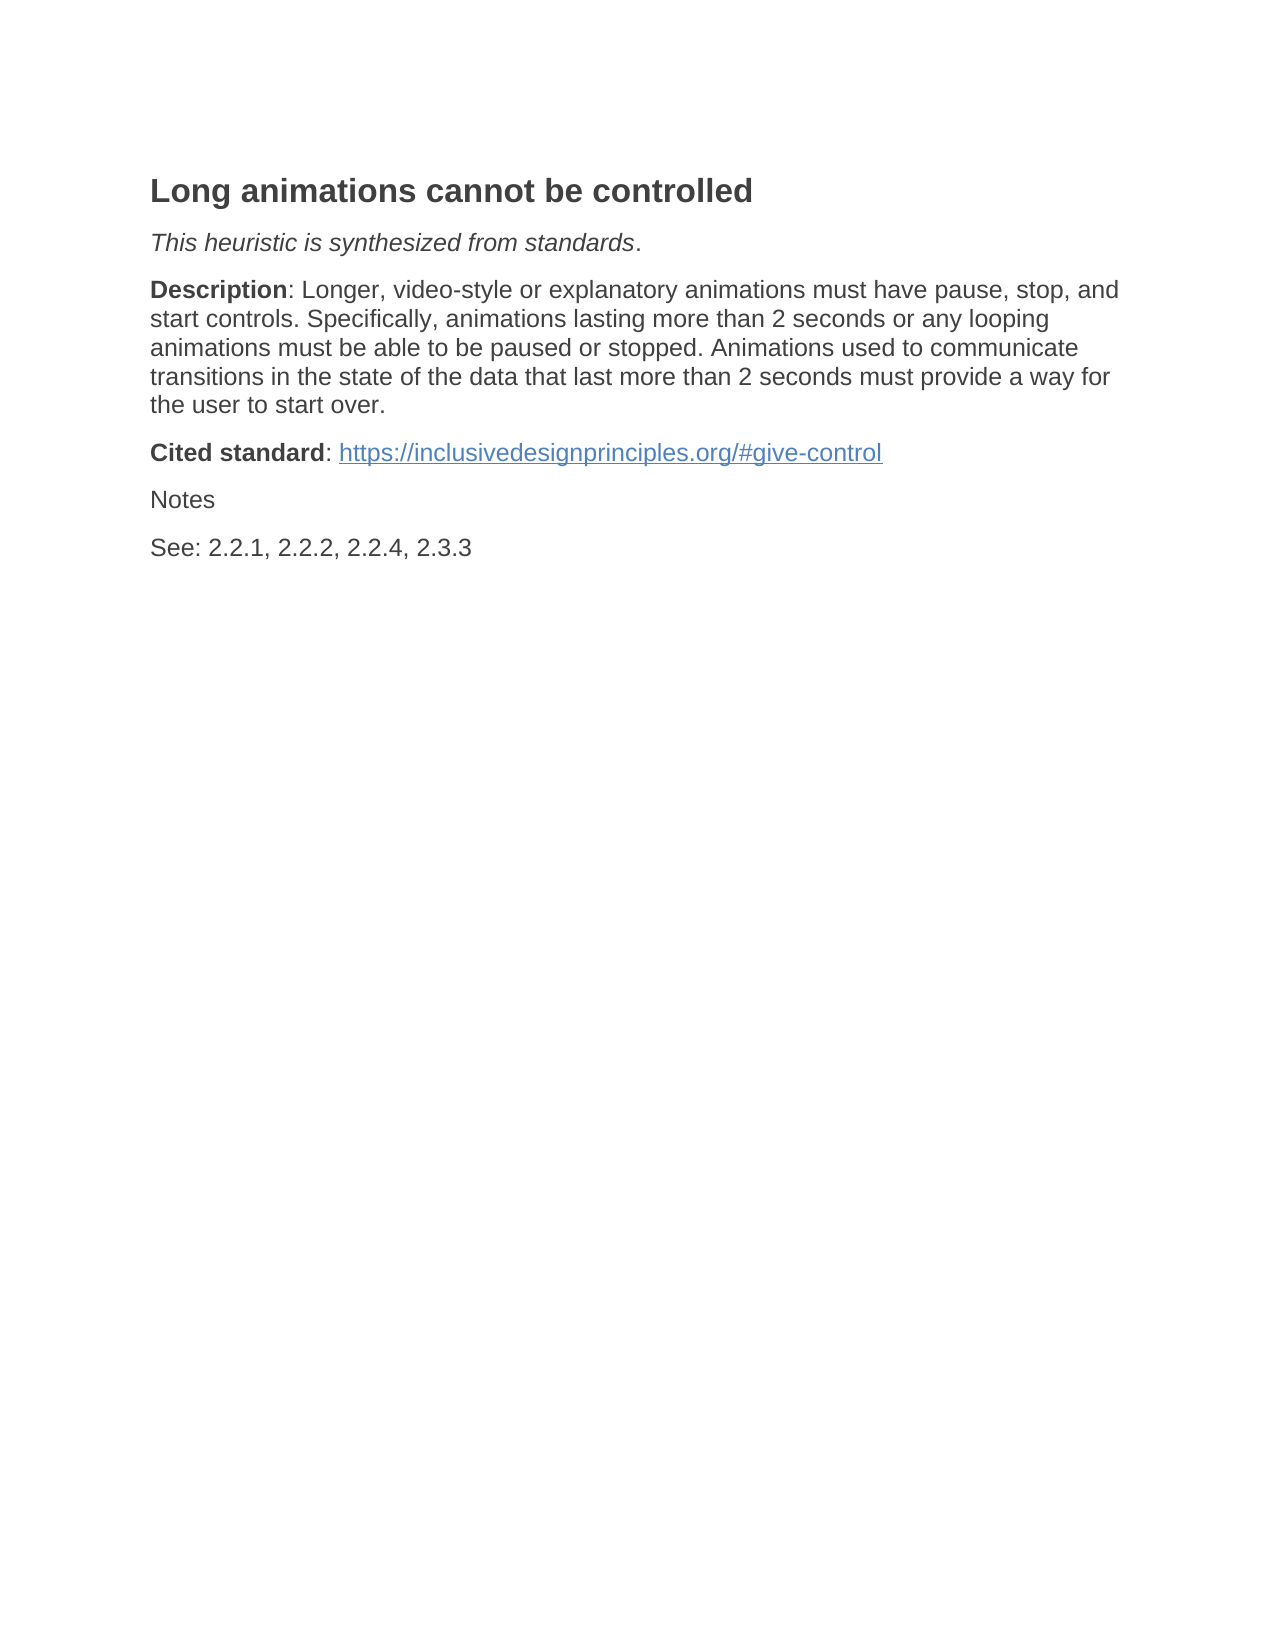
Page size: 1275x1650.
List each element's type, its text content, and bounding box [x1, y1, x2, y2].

subtitle Long animations cannot be controlled [150, 171, 1125, 209]
text Notes [150, 486, 1125, 514]
text This heuristic is synthesized from standards. [150, 228, 1125, 257]
text Description: Longer, video-style or explanatory animations must have pause, stop, and start controls. Specifically, animations lasting more than 2 seconds or any looping animations must be able to be paused or stopped. Animations used to communicate transitions in the state of the data that last more than 2 seconds must provide a way for the user to start over. [150, 276, 1125, 419]
text See: 2.2.1, 2.2.2, 2.2.4, 2.3.3 [150, 533, 1125, 562]
text Cited standard: https://inclusivedesignprinciples.org/#give-control [150, 438, 1125, 467]
